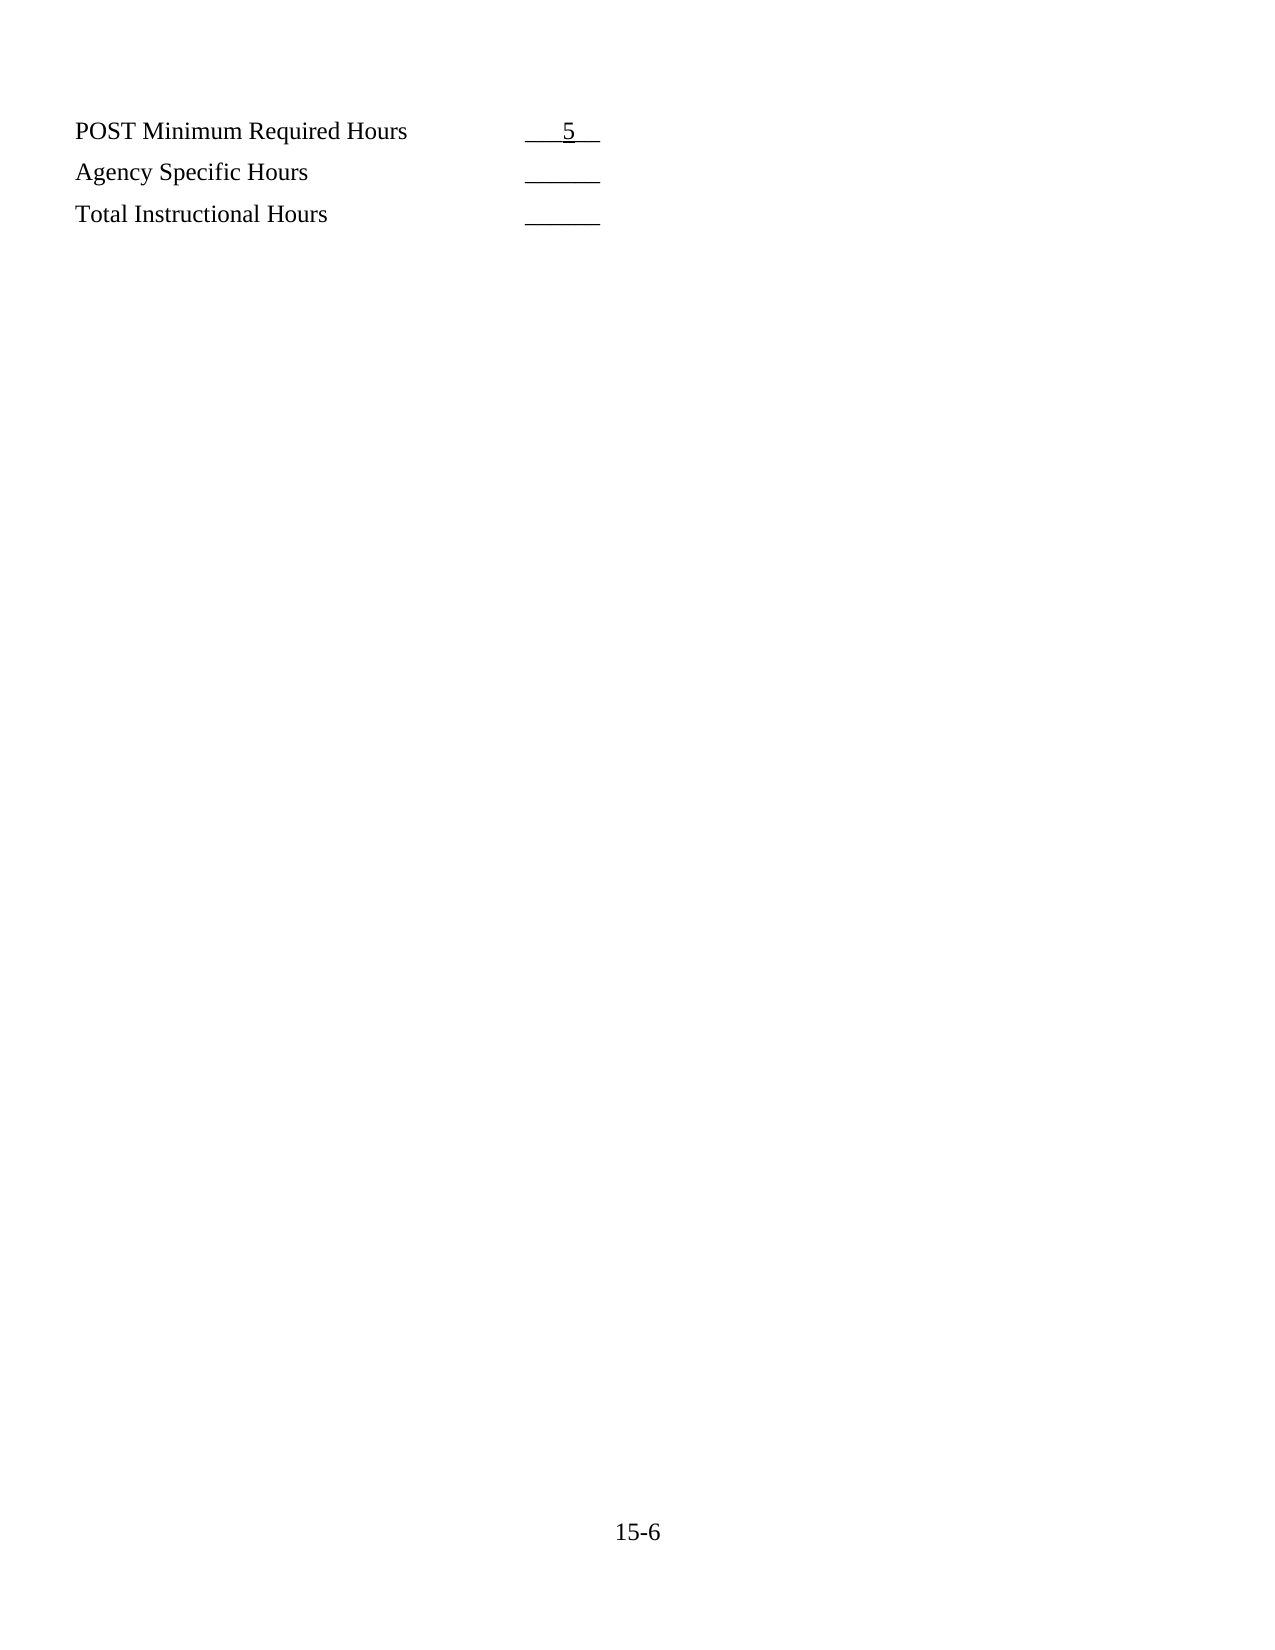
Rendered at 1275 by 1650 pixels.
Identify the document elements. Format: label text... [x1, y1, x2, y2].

text Agency Specific Hours ______ [75, 157, 1200, 186]
text Total Instructional Hours ______ [75, 199, 1200, 227]
text POST Minimum Required Hours ___5__ [75, 116, 1200, 145]
